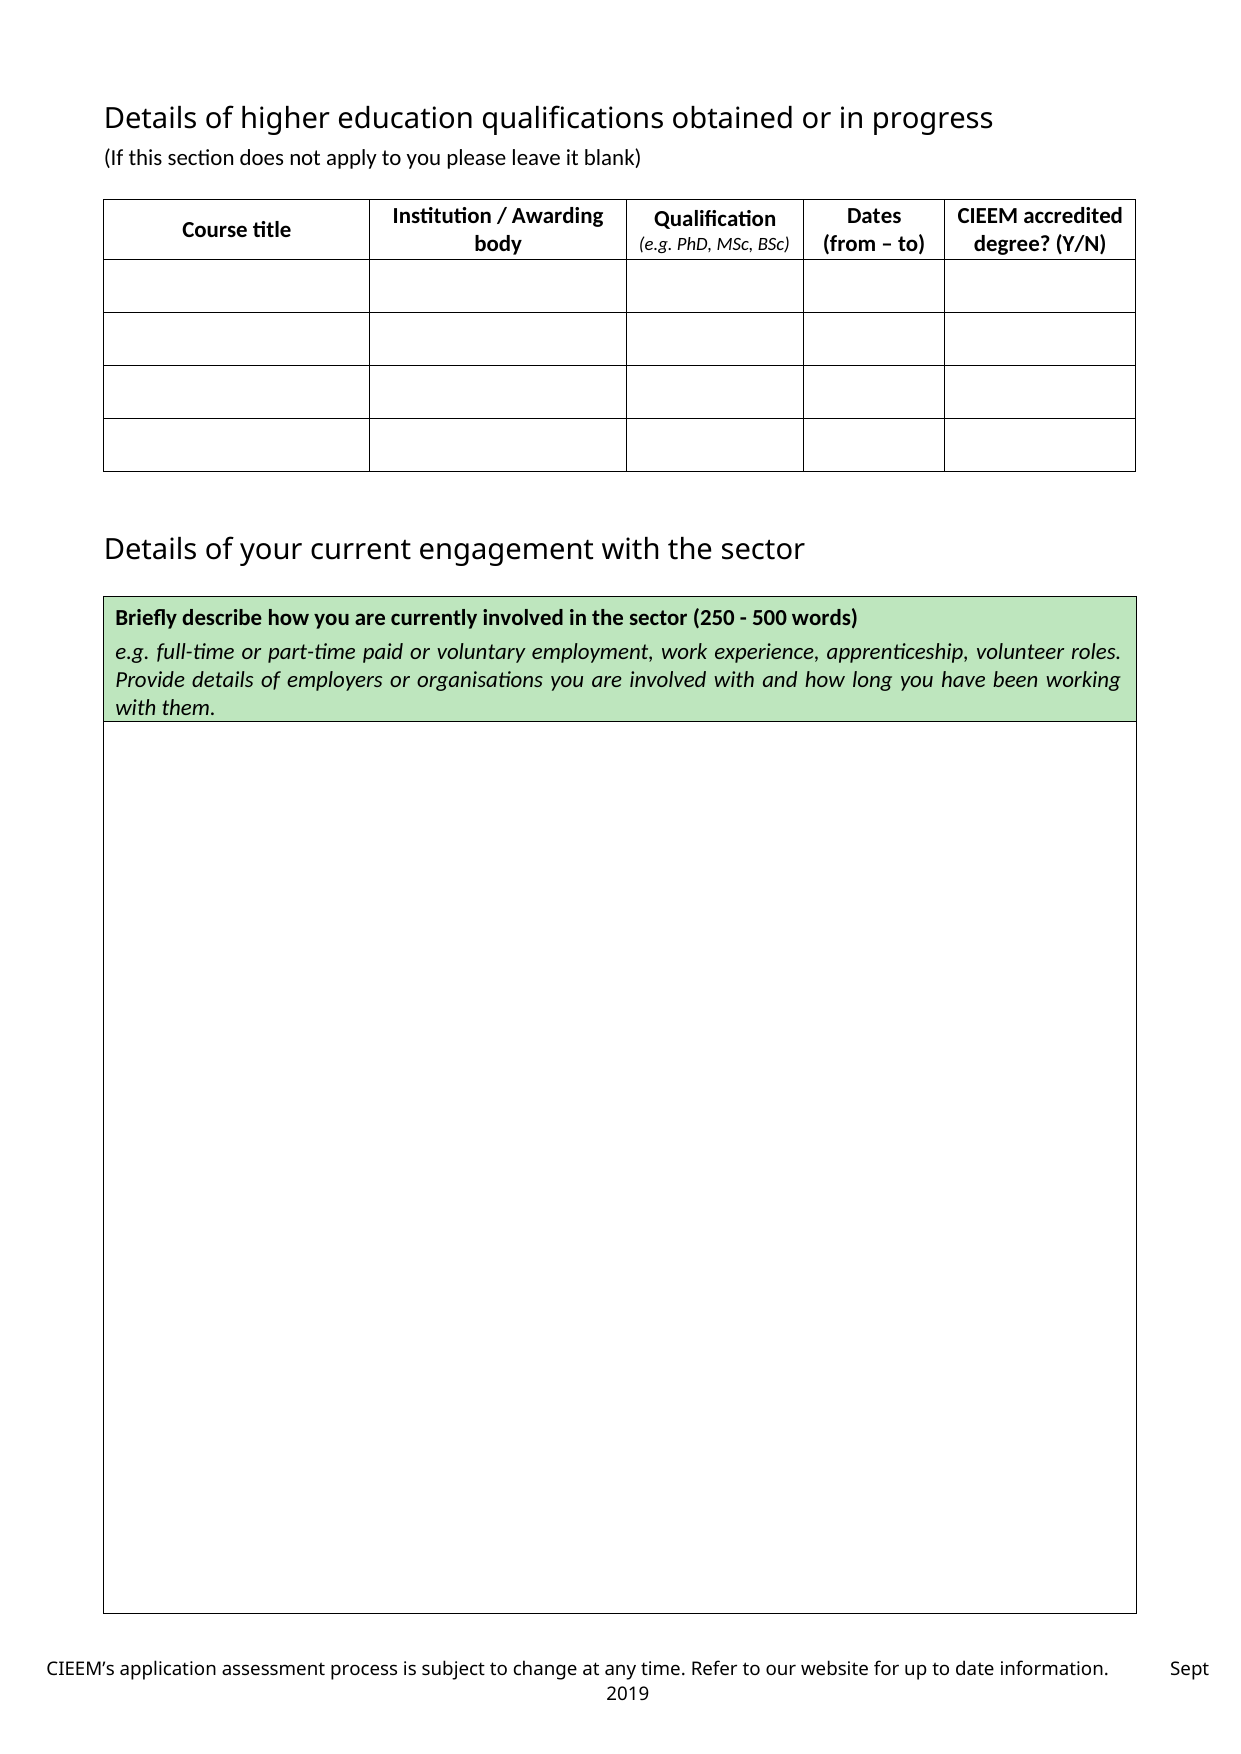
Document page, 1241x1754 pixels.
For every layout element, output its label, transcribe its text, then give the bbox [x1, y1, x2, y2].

text (If this section does not apply to you please leave it blank) [103, 143, 1137, 171]
table_cell [945, 260, 1135, 312]
table_cell [804, 419, 944, 471]
table_cell [945, 313, 1135, 365]
table_cell [104, 260, 369, 312]
table_cell [370, 313, 626, 365]
table_cell [104, 366, 369, 418]
table_cell [804, 313, 944, 365]
table_cell [627, 366, 803, 418]
table_cell [804, 260, 944, 312]
text Details of your current engagement with the sector [103, 528, 1137, 568]
table_cell e.g. full-time or part-time paid or voluntary employment, work experience, apprenticeship, volunteer roles. Provide details of employers or organisations you are involved with and how long you have been working with them. [104, 637, 1136, 721]
table_cell [627, 419, 803, 471]
table_header Institution / Awarding body [370, 200, 626, 258]
table_cell [370, 419, 626, 471]
table_header CIEEM accredited degree? (Y/N) [945, 200, 1135, 258]
table_cell [104, 419, 369, 471]
table_cell [104, 722, 1136, 1613]
table_header Briefly describe how you are currently involved in the sector (250 - 500 words) [104, 597, 1136, 637]
table_cell [945, 366, 1135, 418]
table_cell [370, 366, 626, 418]
table_cell [804, 366, 944, 418]
table_cell [945, 419, 1135, 471]
table_header Qualification (e.g. PhD, MSc, BSc) [627, 200, 803, 258]
table_cell [627, 260, 803, 312]
text Details of higher education qualifications obtained or in progress [103, 98, 1137, 137]
table_cell [370, 260, 626, 312]
table_cell [104, 313, 369, 365]
table_header Course title [104, 200, 369, 258]
table_header Dates (from – to) [804, 200, 944, 258]
table_cell [627, 313, 803, 365]
